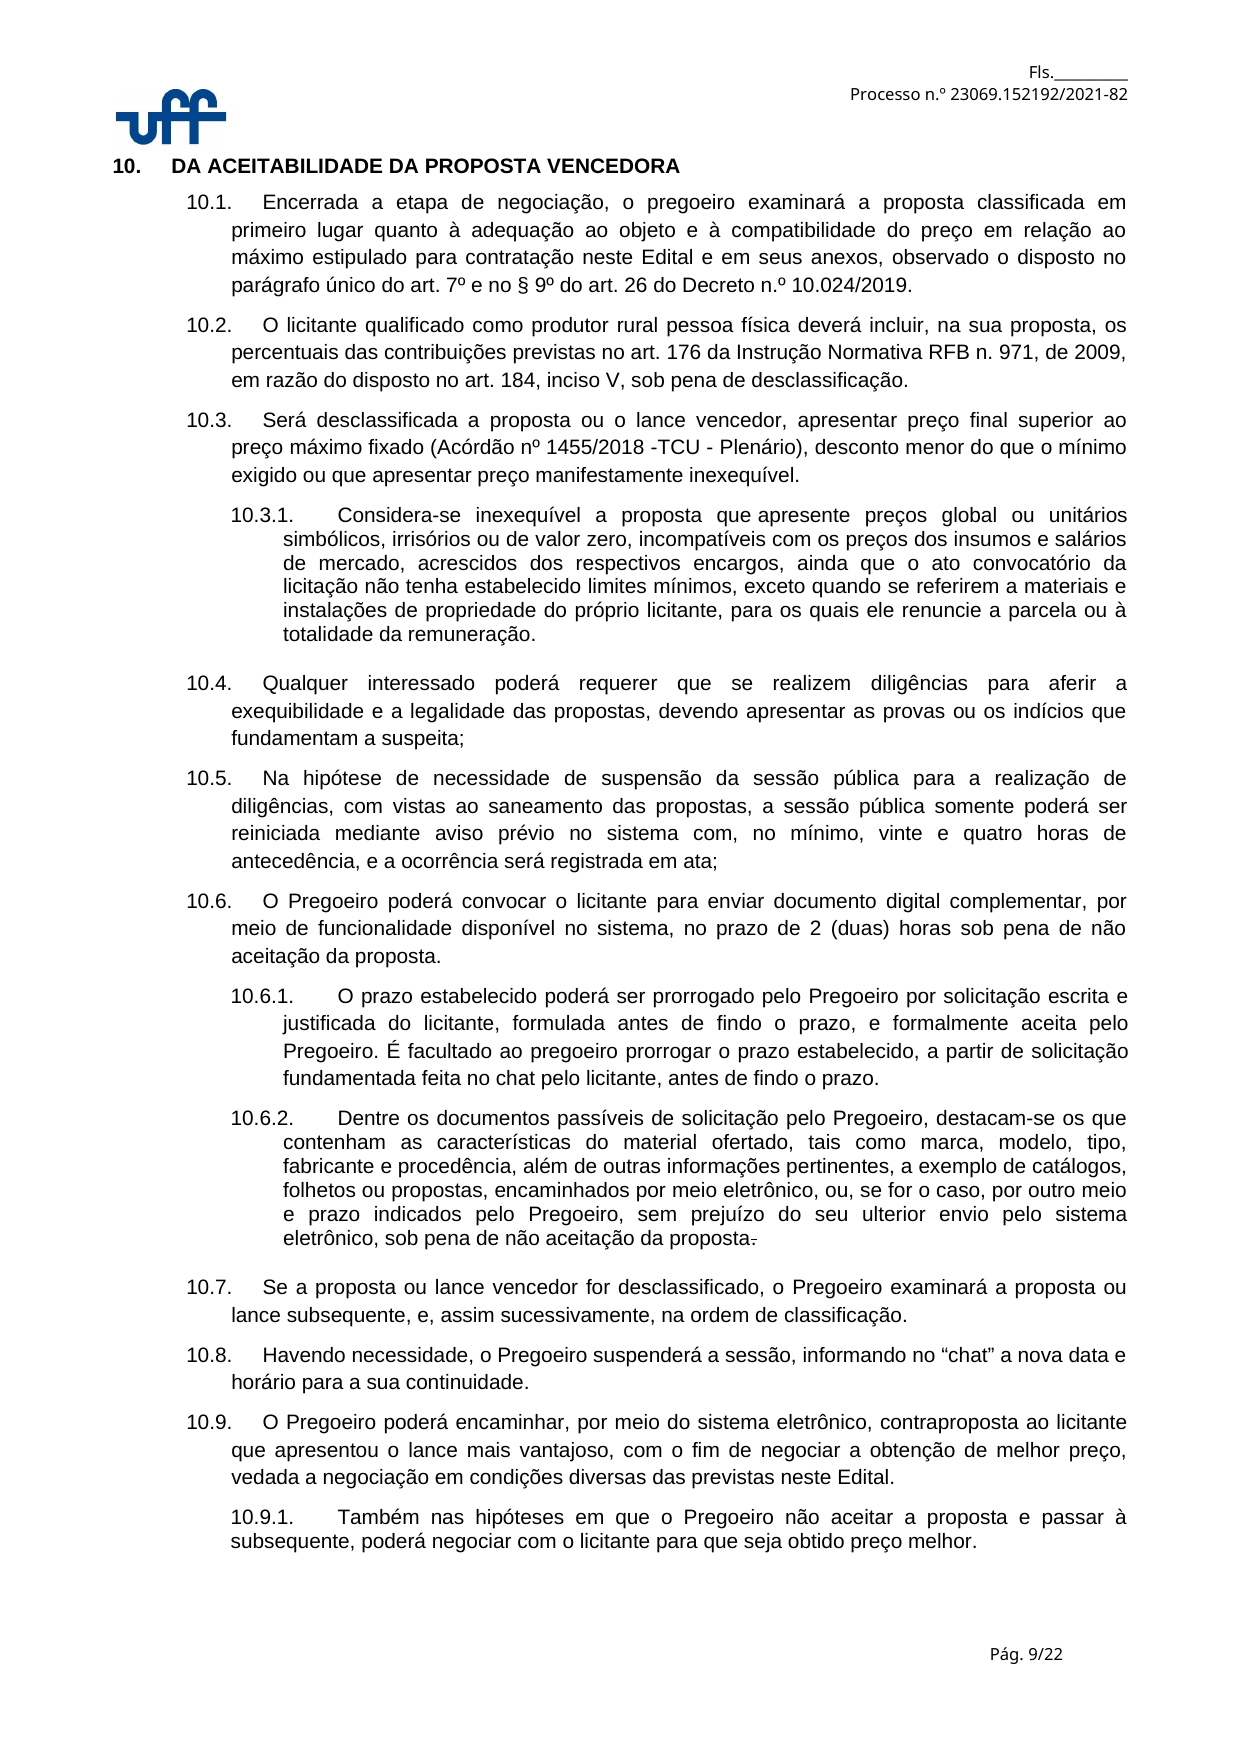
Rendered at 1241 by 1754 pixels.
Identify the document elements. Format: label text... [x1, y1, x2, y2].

picture [114, 89, 227, 150]
list Considera-se inexequível a proposta que apresente preços global ou unitários simbólicos, irrisórios ou de valor zero, incompatíveis com os preços dos insumos e salários de mercado, acrescidos dos respectivos encargos, ainda que o ato convocatório da licitação não tenha estabelecido limites mínimos, exceto quando se referirem a materiais e instalações de propriedade do próprio licitante, para os quais ele renuncie a parcela ou à totalidade da remuneração. [230, 502, 1128, 646]
list O Pregoeiro poderá encaminhar, por meio do sistema eletrônico, contraproposta ao licitante que apresentou o lance mais vantajoso, com o fim de negociar a obtenção de melhor preço, vedada a negociação em condições diversas das previstas neste Edital. [186, 1410, 1128, 1489]
list O Pregoeiro poderá convocar o licitante para enviar documento digital complementar, por meio de funcionalidade disponível no sistema, no prazo de 2 (duas) horas sob pena de não aceitação da proposta. [186, 889, 1128, 968]
list Havendo necessidade, o Pregoeiro suspenderá a sessão, informando no “chat” a nova data e horário para a sua continuidade. [186, 1342, 1128, 1394]
list Na hipótese de necessidade de suspensão da sessão pública para a realização de diligências, com vistas ao saneamento das propostas, a sessão pública somente poderá ser reiniciada mediante aviso prévio no sistema com, no mínimo, vinte e quatro horas de antecedência, e a ocorrência será registrada em ata; [186, 766, 1128, 873]
list DA ACEITABILIDADE DA PROPOSTA VENCEDORA [112, 153, 1128, 177]
list Encerrada a etapa de negociação, o pregoeiro examinará a proposta classificada em primeiro lugar quanto à adequação ao objeto e à compatibilidade do preço em relação ao máximo estipulado para contratação neste Edital e em seus anexos, observado o disposto no parágrafo único do art. 7º e no § 9º do art. 26 do Decreto n.º 10.024/2019. [186, 190, 1128, 296]
list Também nas hipóteses em que o Pregoeiro não aceitar a proposta e passar à subsequente, poderá negociar com o licitante para que seja obtido preço melhor. [230, 1505, 1128, 1553]
list Qualquer interessado poderá requerer que se realizem diligências para aferir a exequibilidade e a legalidade das propostas, devendo apresentar as provas ou os indícios que fundamentam a suspeita; [186, 671, 1128, 750]
list O prazo estabelecido poderá ser prorrogado pelo Pregoeiro por solicitação escrita e justificada do licitante, formulada antes de findo o prazo, e formalmente aceita pelo Pregoeiro. É facultado ao pregoeiro prorrogar o prazo estabelecido, a partir de solicitação fundamentada feita no chat pelo licitante, antes de findo o prazo. [230, 984, 1129, 1090]
list Dentre os documentos passíveis de solicitação pelo Pregoeiro, destacam-se os que contenham as características do material ofertado, tais como marca, modelo, tipo, fabricante e procedência, além de outras informações pertinentes, a exemplo de catálogos, folhetos ou propostas, encaminhados por meio eletrônico, ou, se for o caso, por outro meio e prazo indicados pelo Pregoeiro, sem prejuízo do seu ulterior envio pelo sistema eletrônico, sob pena de não aceitação da proposta. [230, 1106, 1128, 1250]
list Se a proposta ou lance vencedor for desclassificado, o Pregoeiro examinará a proposta ou lance subsequente, e, assim sucessivamente, na ordem de classificação. [186, 1275, 1128, 1326]
list Será desclassificada a proposta ou o lance vencedor, apresentar preço final superior ao preço máximo fixado (Acórdão nº 1455/2018 -TCU - Plenário), desconto menor do que o mínimo exigido ou que apresentar preço manifestamente inexequível. [186, 407, 1128, 486]
list O licitante qualificado como produtor rural pessoa física deverá incluir, na sua proposta, os percentuais das contribuições previstas no art. 176 da Instrução Normativa RFB n. 971, de 2009, em razão do disposto no art. 184, inciso V, sob pena de desclassificação. [186, 312, 1128, 391]
